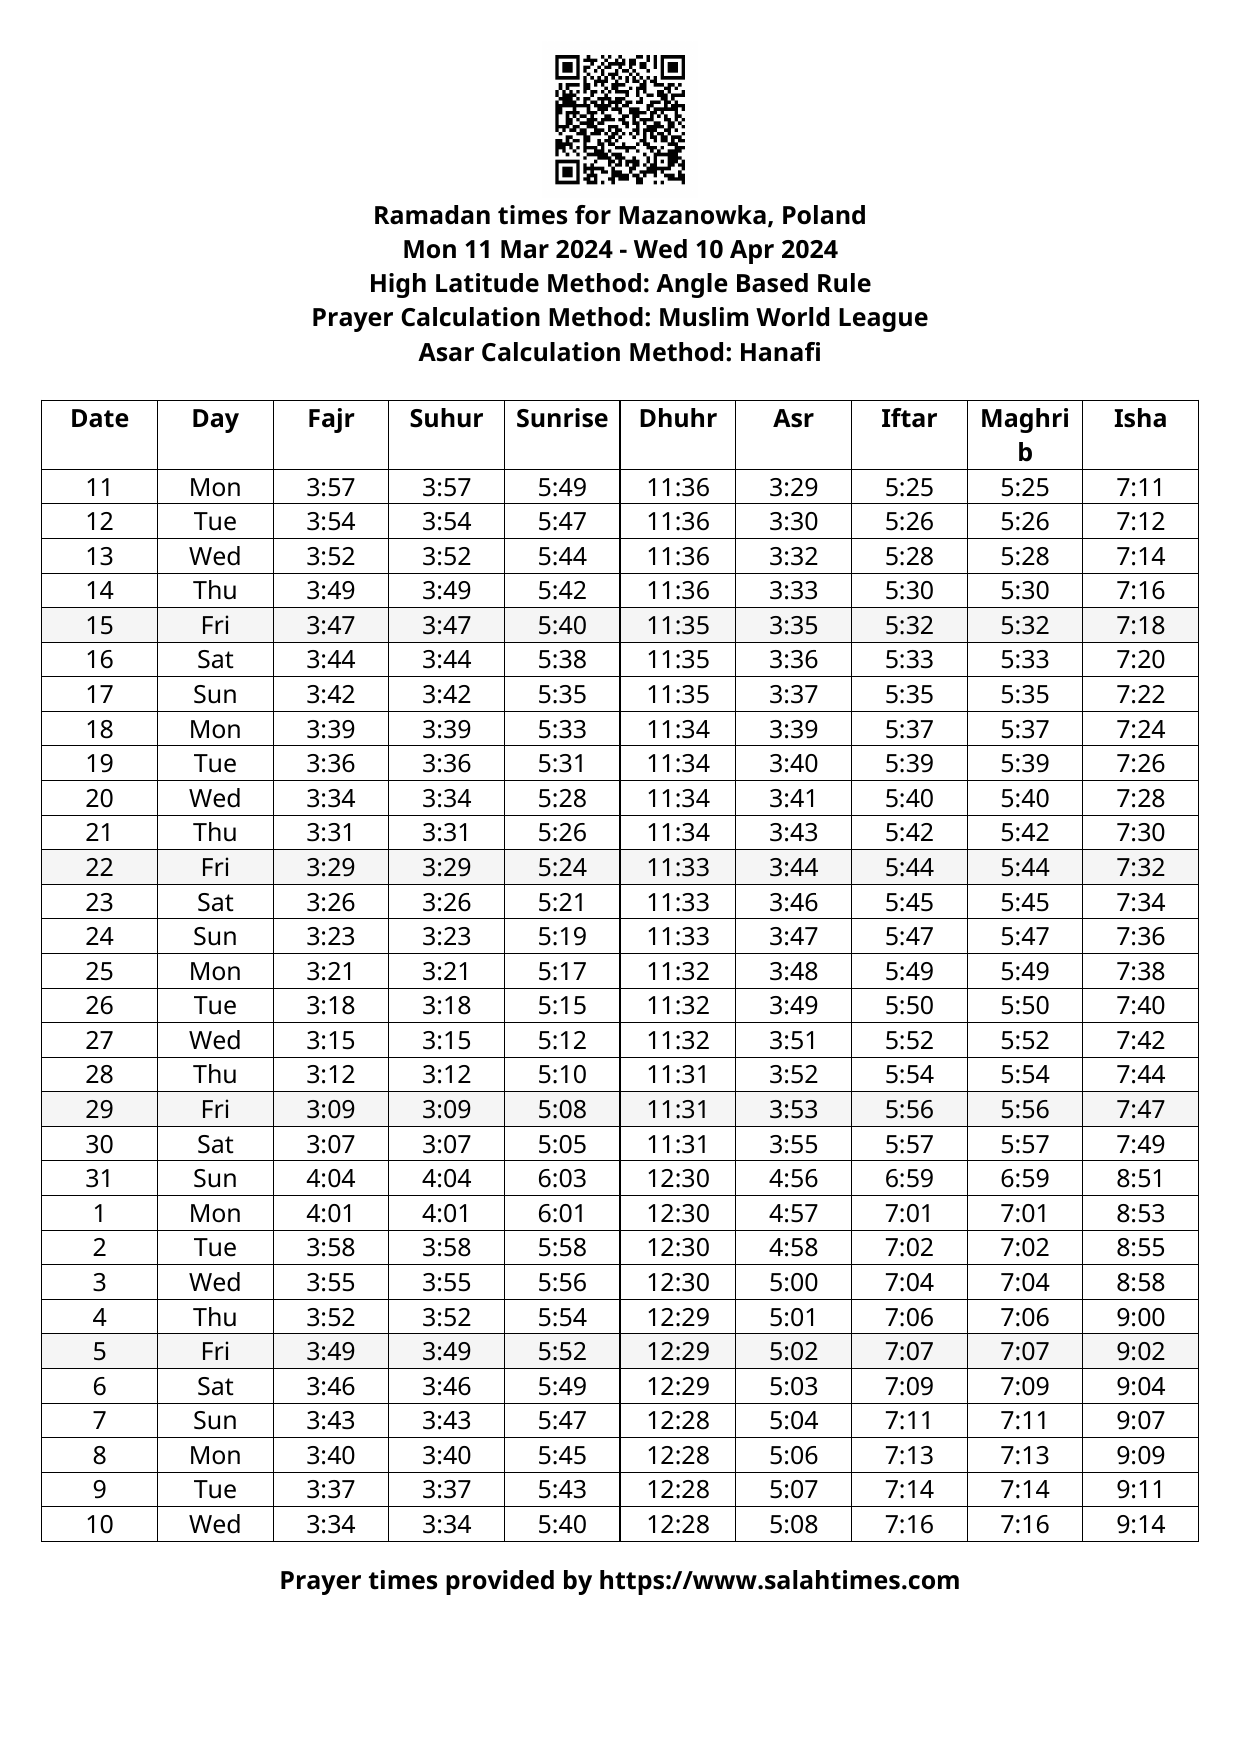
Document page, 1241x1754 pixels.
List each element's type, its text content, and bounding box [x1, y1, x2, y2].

table_cell 5:49 [505, 1369, 619, 1402]
text Prayer Calculation Method: Muslim World League [42, 300, 1198, 334]
table_cell 22 [42, 850, 157, 884]
table_cell 5:57 [852, 1127, 967, 1160]
table_cell 5:40 [968, 781, 1082, 814]
table_cell 7 [42, 1404, 157, 1437]
table_cell 24 [42, 919, 157, 953]
table_cell 10 [42, 1507, 157, 1541]
table_cell 11:36 [621, 504, 735, 538]
table_cell 9:02 [1083, 1334, 1198, 1368]
table_cell 12:28 [621, 1473, 735, 1506]
table_cell 11:32 [621, 1023, 735, 1057]
table_cell Wed [158, 539, 273, 572]
table_cell 5:26 [852, 504, 967, 538]
table_cell 3:49 [389, 574, 504, 607]
table_cell 5:42 [505, 574, 619, 607]
table_cell 3:31 [274, 816, 388, 849]
table_cell 5:40 [505, 1507, 619, 1541]
table_cell 11:33 [621, 850, 735, 884]
table_cell 4:01 [389, 1196, 504, 1229]
table_cell 5:38 [505, 643, 619, 676]
table_cell Mon [158, 954, 273, 987]
table_cell 3:46 [389, 1369, 504, 1402]
table_cell 3:29 [389, 850, 504, 884]
table_header Suhur [389, 401, 504, 469]
table_cell 3:46 [274, 1369, 388, 1402]
text High Latitude Method: Angle Based Rule [42, 266, 1198, 300]
text Asar Calculation Method: Hanafi [42, 334, 1198, 368]
table_cell 7:11 [852, 1404, 967, 1437]
table_cell 14 [42, 574, 157, 607]
table_cell 4:56 [736, 1161, 851, 1195]
table_cell 3:30 [736, 504, 851, 538]
table_cell 31 [42, 1161, 157, 1195]
table_cell 3:42 [389, 677, 504, 711]
table_cell 3:52 [274, 1300, 388, 1333]
table_cell 8 [42, 1438, 157, 1472]
table_cell 7:04 [968, 1265, 1082, 1299]
table_header Asr [736, 401, 851, 469]
table_cell 5:00 [736, 1265, 851, 1299]
table_cell 5:10 [505, 1058, 619, 1091]
table_cell 5:03 [736, 1369, 851, 1402]
table_cell 12:30 [621, 1231, 735, 1264]
table_cell Tue [158, 1473, 273, 1506]
table_cell 5:32 [852, 608, 967, 642]
table_cell 5:25 [968, 470, 1082, 503]
table_cell 21 [42, 816, 157, 849]
table_cell 7:02 [968, 1231, 1082, 1264]
table_cell 7:09 [968, 1369, 1082, 1402]
table_cell 3:52 [274, 539, 388, 572]
table_cell 5:58 [505, 1231, 619, 1264]
table_cell 7:42 [1083, 1023, 1198, 1057]
table_cell 7:06 [968, 1300, 1082, 1333]
table_cell 3:55 [736, 1127, 851, 1160]
table_cell Sat [158, 885, 273, 918]
table_cell 7:11 [1083, 470, 1198, 503]
table_cell 3:42 [274, 677, 388, 711]
table_cell 11 [42, 470, 157, 503]
table_cell 5:45 [505, 1438, 619, 1472]
table_cell 4:57 [736, 1196, 851, 1229]
table_cell 7:14 [852, 1473, 967, 1506]
table_cell 20 [42, 781, 157, 814]
table_cell Wed [158, 781, 273, 814]
table_cell 5:06 [736, 1438, 851, 1472]
table_cell 7:44 [1083, 1058, 1198, 1091]
table_cell 3:43 [389, 1404, 504, 1437]
table_cell 7:01 [968, 1196, 1082, 1229]
table_cell Tue [158, 989, 273, 1022]
table_cell 8:51 [1083, 1161, 1198, 1195]
table_cell 5:54 [968, 1058, 1082, 1091]
table_header Maghrib [968, 401, 1082, 469]
table_cell 3:49 [274, 1334, 388, 1368]
table_cell 3:23 [274, 919, 388, 953]
table_cell 9 [42, 1473, 157, 1506]
table_cell Mon [158, 1438, 273, 1472]
table_cell 5:28 [968, 539, 1082, 572]
table_cell 5:49 [968, 954, 1082, 987]
table_cell Sat [158, 1369, 273, 1402]
table_cell 3:44 [274, 643, 388, 676]
table_cell 6:59 [968, 1161, 1082, 1195]
table_cell 3:26 [274, 885, 388, 918]
table_header Date [42, 401, 157, 469]
table_cell 7:13 [968, 1438, 1082, 1472]
table_cell 9:00 [1083, 1300, 1198, 1333]
table_cell 3:47 [389, 608, 504, 642]
table_cell 5:56 [852, 1092, 967, 1126]
table_cell 7:09 [852, 1369, 967, 1402]
picture [542, 41, 699, 198]
table_cell 3:40 [274, 1438, 388, 1472]
table_cell 5:37 [968, 712, 1082, 745]
table_cell 7:14 [968, 1473, 1082, 1506]
table_cell 5:08 [505, 1092, 619, 1126]
table_cell 9:09 [1083, 1438, 1198, 1472]
table_cell 5:31 [505, 746, 619, 780]
table_cell 3:34 [274, 781, 388, 814]
table_cell 5:57 [968, 1127, 1082, 1160]
table_cell 3:53 [736, 1092, 851, 1126]
table_cell 7:34 [1083, 885, 1198, 918]
table_cell Tue [158, 1231, 273, 1264]
table_cell 5:30 [968, 574, 1082, 607]
table_cell 3:49 [736, 989, 851, 1022]
table_cell 5:50 [968, 989, 1082, 1022]
table_cell 11:35 [621, 643, 735, 676]
text Mon 11 Mar 2024 - Wed 10 Apr 2024 [42, 232, 1198, 266]
table_cell 11:35 [621, 608, 735, 642]
table_cell 5:37 [852, 712, 967, 745]
table_cell 5:24 [505, 850, 619, 884]
table_cell 5:52 [852, 1023, 967, 1057]
table_header Fajr [274, 401, 388, 469]
table_cell 5:33 [968, 643, 1082, 676]
table_cell 9:11 [1083, 1473, 1198, 1506]
table_cell 5:32 [968, 608, 1082, 642]
table_cell 11:32 [621, 954, 735, 987]
table_cell 23 [42, 885, 157, 918]
table_cell 2 [42, 1231, 157, 1264]
table_cell 3:09 [389, 1092, 504, 1126]
table_cell 7:16 [1083, 574, 1198, 607]
table_cell 5:42 [852, 816, 967, 849]
table_cell 3:34 [389, 1507, 504, 1541]
table_cell 5:35 [505, 677, 619, 711]
table_cell 12 [42, 504, 157, 538]
table_cell 3:15 [274, 1023, 388, 1057]
table_cell 3:51 [736, 1023, 851, 1057]
table_cell 18 [42, 712, 157, 745]
table_cell 4:04 [274, 1161, 388, 1195]
table_cell 5:17 [505, 954, 619, 987]
table_cell 3:26 [389, 885, 504, 918]
table_cell 5:30 [852, 574, 967, 607]
table_cell 3:21 [389, 954, 504, 987]
table_cell 5:25 [852, 470, 967, 503]
table_cell 5:50 [852, 989, 967, 1022]
table_cell 5:56 [968, 1092, 1082, 1126]
table_cell 3:34 [389, 781, 504, 814]
table_cell 5:45 [852, 885, 967, 918]
table_cell 30 [42, 1127, 157, 1160]
table_cell 12:29 [621, 1334, 735, 1368]
table_cell 5:42 [968, 816, 1082, 849]
table_cell 5:01 [736, 1300, 851, 1333]
table_cell 3:57 [389, 470, 504, 503]
text Ramadan times for Mazanowka, Poland [42, 198, 1198, 232]
table_cell 7:06 [852, 1300, 967, 1333]
table_header Sunrise [505, 401, 619, 469]
table_cell 4:04 [389, 1161, 504, 1195]
table_cell 11:34 [621, 816, 735, 849]
table_cell 5:49 [852, 954, 967, 987]
table_cell 5:43 [505, 1473, 619, 1506]
table_cell 5:45 [968, 885, 1082, 918]
table_cell 3:54 [274, 504, 388, 538]
table_cell 29 [42, 1092, 157, 1126]
table_cell 3:39 [736, 712, 851, 745]
table_cell 8:53 [1083, 1196, 1198, 1229]
table_cell 3:15 [389, 1023, 504, 1057]
table_cell Tue [158, 504, 273, 538]
table_cell 3:09 [274, 1092, 388, 1126]
table_cell 5:05 [505, 1127, 619, 1160]
table_cell 7:11 [968, 1404, 1082, 1437]
table_cell 17 [42, 677, 157, 711]
table_cell 26 [42, 989, 157, 1022]
table_cell 5:28 [852, 539, 967, 572]
table_cell 7:12 [1083, 504, 1198, 538]
table_cell 3:35 [736, 608, 851, 642]
table_cell 3:36 [274, 746, 388, 780]
table_cell Mon [158, 1196, 273, 1229]
table_cell 11:34 [621, 746, 735, 780]
table_cell 5 [42, 1334, 157, 1368]
table_cell 7:36 [1083, 919, 1198, 953]
table_cell 12:28 [621, 1438, 735, 1472]
table_cell 5:08 [736, 1507, 851, 1541]
table_cell 12:28 [621, 1507, 735, 1541]
table_cell 7:24 [1083, 712, 1198, 745]
table_cell Wed [158, 1023, 273, 1057]
table_cell 7:07 [852, 1334, 967, 1368]
table_cell 5:21 [505, 885, 619, 918]
table_cell 3:41 [736, 781, 851, 814]
table_cell 5:33 [505, 712, 619, 745]
table_cell 3:54 [389, 504, 504, 538]
table_cell 5:47 [852, 919, 967, 953]
table_cell 11:34 [621, 712, 735, 745]
text Prayer times provided by https://www.salahtimes.com [42, 1563, 1198, 1597]
table_header Dhuhr [621, 401, 735, 469]
table_cell 5:40 [852, 781, 967, 814]
table_cell 3:44 [389, 643, 504, 676]
table_cell 3:57 [274, 470, 388, 503]
table_cell 12:30 [621, 1265, 735, 1299]
table_cell 8:55 [1083, 1231, 1198, 1264]
table_cell Sun [158, 919, 273, 953]
table_cell 3:18 [389, 989, 504, 1022]
table_cell 5:35 [968, 677, 1082, 711]
table_cell 5:35 [852, 677, 967, 711]
table_cell 7:04 [852, 1265, 967, 1299]
table_cell 7:49 [1083, 1127, 1198, 1160]
table_cell 5:39 [852, 746, 967, 780]
table_cell 12:28 [621, 1404, 735, 1437]
table_cell 3:31 [389, 816, 504, 849]
table_cell 7:30 [1083, 816, 1198, 849]
table_cell 5:40 [505, 608, 619, 642]
table_cell 3:49 [389, 1334, 504, 1368]
table_cell 13 [42, 539, 157, 572]
table_cell 7:13 [852, 1438, 967, 1472]
table_cell 3:55 [274, 1265, 388, 1299]
table_cell 15 [42, 608, 157, 642]
table_cell 27 [42, 1023, 157, 1057]
table_cell 11:34 [621, 781, 735, 814]
table_cell 11:36 [621, 470, 735, 503]
table_cell 3:39 [389, 712, 504, 745]
table_cell 8:58 [1083, 1265, 1198, 1299]
table_cell 3:37 [736, 677, 851, 711]
table_cell 28 [42, 1058, 157, 1091]
table_header Isha [1083, 401, 1198, 469]
table_cell 3:44 [736, 850, 851, 884]
table_cell 5:52 [505, 1334, 619, 1368]
table_cell 3:43 [274, 1404, 388, 1437]
table_cell Sat [158, 643, 273, 676]
table_cell Fri [158, 1334, 273, 1368]
table_cell 7:07 [968, 1334, 1082, 1368]
table_cell 3:18 [274, 989, 388, 1022]
table_cell 3:36 [389, 746, 504, 780]
table_cell 3:34 [274, 1507, 388, 1541]
table_cell 11:32 [621, 989, 735, 1022]
table_cell 5:26 [968, 504, 1082, 538]
table_cell 9:14 [1083, 1507, 1198, 1541]
table_cell 3:39 [274, 712, 388, 745]
table_cell 11:35 [621, 677, 735, 711]
table_cell 7:16 [852, 1507, 967, 1541]
table_cell 5:07 [736, 1473, 851, 1506]
table_cell 7:28 [1083, 781, 1198, 814]
table_cell 12:30 [621, 1196, 735, 1229]
table_cell Sat [158, 1127, 273, 1160]
table_cell Mon [158, 470, 273, 503]
table_cell 3:40 [389, 1438, 504, 1472]
table_cell Sun [158, 1161, 273, 1195]
table_cell Sun [158, 677, 273, 711]
table_cell 25 [42, 954, 157, 987]
table_cell 11:33 [621, 919, 735, 953]
table_cell 7:01 [852, 1196, 967, 1229]
table_cell 1 [42, 1196, 157, 1229]
table_cell 7:18 [1083, 608, 1198, 642]
table_cell 7:26 [1083, 746, 1198, 780]
table_cell 5:56 [505, 1265, 619, 1299]
table_cell 3:36 [736, 643, 851, 676]
table_cell 7:22 [1083, 677, 1198, 711]
table_cell 5:44 [852, 850, 967, 884]
table_cell 5:44 [968, 850, 1082, 884]
table_cell 3:12 [389, 1058, 504, 1091]
table_cell 7:16 [968, 1507, 1082, 1541]
table_cell 11:36 [621, 539, 735, 572]
table_cell 4:01 [274, 1196, 388, 1229]
table_cell Fri [158, 1092, 273, 1126]
table_cell 5:02 [736, 1334, 851, 1368]
table_cell Mon [158, 712, 273, 745]
table_cell 11:31 [621, 1092, 735, 1126]
table_cell 5:44 [505, 539, 619, 572]
table_cell Wed [158, 1265, 273, 1299]
table_cell 3:32 [736, 539, 851, 572]
table_cell 3:29 [736, 470, 851, 503]
table_cell 5:04 [736, 1404, 851, 1437]
table_cell 11:36 [621, 574, 735, 607]
table_cell 11:33 [621, 885, 735, 918]
table_cell 11:31 [621, 1058, 735, 1091]
table_cell Fri [158, 608, 273, 642]
table_cell 5:28 [505, 781, 619, 814]
table_cell 6:01 [505, 1196, 619, 1229]
table_cell 6:03 [505, 1161, 619, 1195]
table_cell 5:19 [505, 919, 619, 953]
table_cell 5:47 [505, 1404, 619, 1437]
table_cell 7:40 [1083, 989, 1198, 1022]
table_cell 6 [42, 1369, 157, 1402]
table_cell 7:02 [852, 1231, 967, 1264]
table_cell Wed [158, 1507, 273, 1541]
table_cell 6:59 [852, 1161, 967, 1195]
table_cell 3:07 [274, 1127, 388, 1160]
table_cell 3:58 [274, 1231, 388, 1264]
table_cell 3:21 [274, 954, 388, 987]
table_cell 5:47 [505, 504, 619, 538]
table_cell 3:47 [736, 919, 851, 953]
table_cell 3:07 [389, 1127, 504, 1160]
table_cell 5:33 [852, 643, 967, 676]
table_cell 3:58 [389, 1231, 504, 1264]
table_cell 3:52 [389, 539, 504, 572]
table_cell 9:04 [1083, 1369, 1198, 1402]
table_cell 7:14 [1083, 539, 1198, 572]
table_cell 5:12 [505, 1023, 619, 1057]
table_cell 19 [42, 746, 157, 780]
table_cell Thu [158, 816, 273, 849]
table_cell 5:26 [505, 816, 619, 849]
table_cell 5:54 [852, 1058, 967, 1091]
table_cell Tue [158, 746, 273, 780]
table_cell Sun [158, 1404, 273, 1437]
table_cell Thu [158, 574, 273, 607]
table_header Iftar [852, 401, 967, 469]
table_cell 5:54 [505, 1300, 619, 1333]
table_cell 7:38 [1083, 954, 1198, 987]
table_header Day [158, 401, 273, 469]
table_cell Thu [158, 1300, 273, 1333]
table_cell 3:37 [389, 1473, 504, 1506]
table_cell 7:32 [1083, 850, 1198, 884]
table_cell 3 [42, 1265, 157, 1299]
table_cell 3:49 [274, 574, 388, 607]
table_cell 3:40 [736, 746, 851, 780]
table_cell 5:52 [968, 1023, 1082, 1057]
table_cell 3:29 [274, 850, 388, 884]
table_cell 3:47 [274, 608, 388, 642]
table_cell 3:33 [736, 574, 851, 607]
table_cell 4 [42, 1300, 157, 1333]
table_cell 3:37 [274, 1473, 388, 1506]
table_cell 12:29 [621, 1369, 735, 1402]
table_cell 4:58 [736, 1231, 851, 1264]
table_cell 5:39 [968, 746, 1082, 780]
table_cell 7:20 [1083, 643, 1198, 676]
table_cell 12:30 [621, 1161, 735, 1195]
table_cell 3:23 [389, 919, 504, 953]
table_cell Thu [158, 1058, 273, 1091]
table_cell 7:47 [1083, 1092, 1198, 1126]
table_cell 3:48 [736, 954, 851, 987]
table_cell 3:55 [389, 1265, 504, 1299]
table_cell 9:07 [1083, 1404, 1198, 1437]
table_cell 3:52 [736, 1058, 851, 1091]
table_cell 5:49 [505, 470, 619, 503]
table_cell 5:15 [505, 989, 619, 1022]
table_cell 12:29 [621, 1300, 735, 1333]
table_cell 3:12 [274, 1058, 388, 1091]
table_cell 16 [42, 643, 157, 676]
table_cell 11:31 [621, 1127, 735, 1160]
table_cell 3:52 [389, 1300, 504, 1333]
table_cell 3:43 [736, 816, 851, 849]
table_cell 5:47 [968, 919, 1082, 953]
table_cell Fri [158, 850, 273, 884]
table_cell 3:46 [736, 885, 851, 918]
